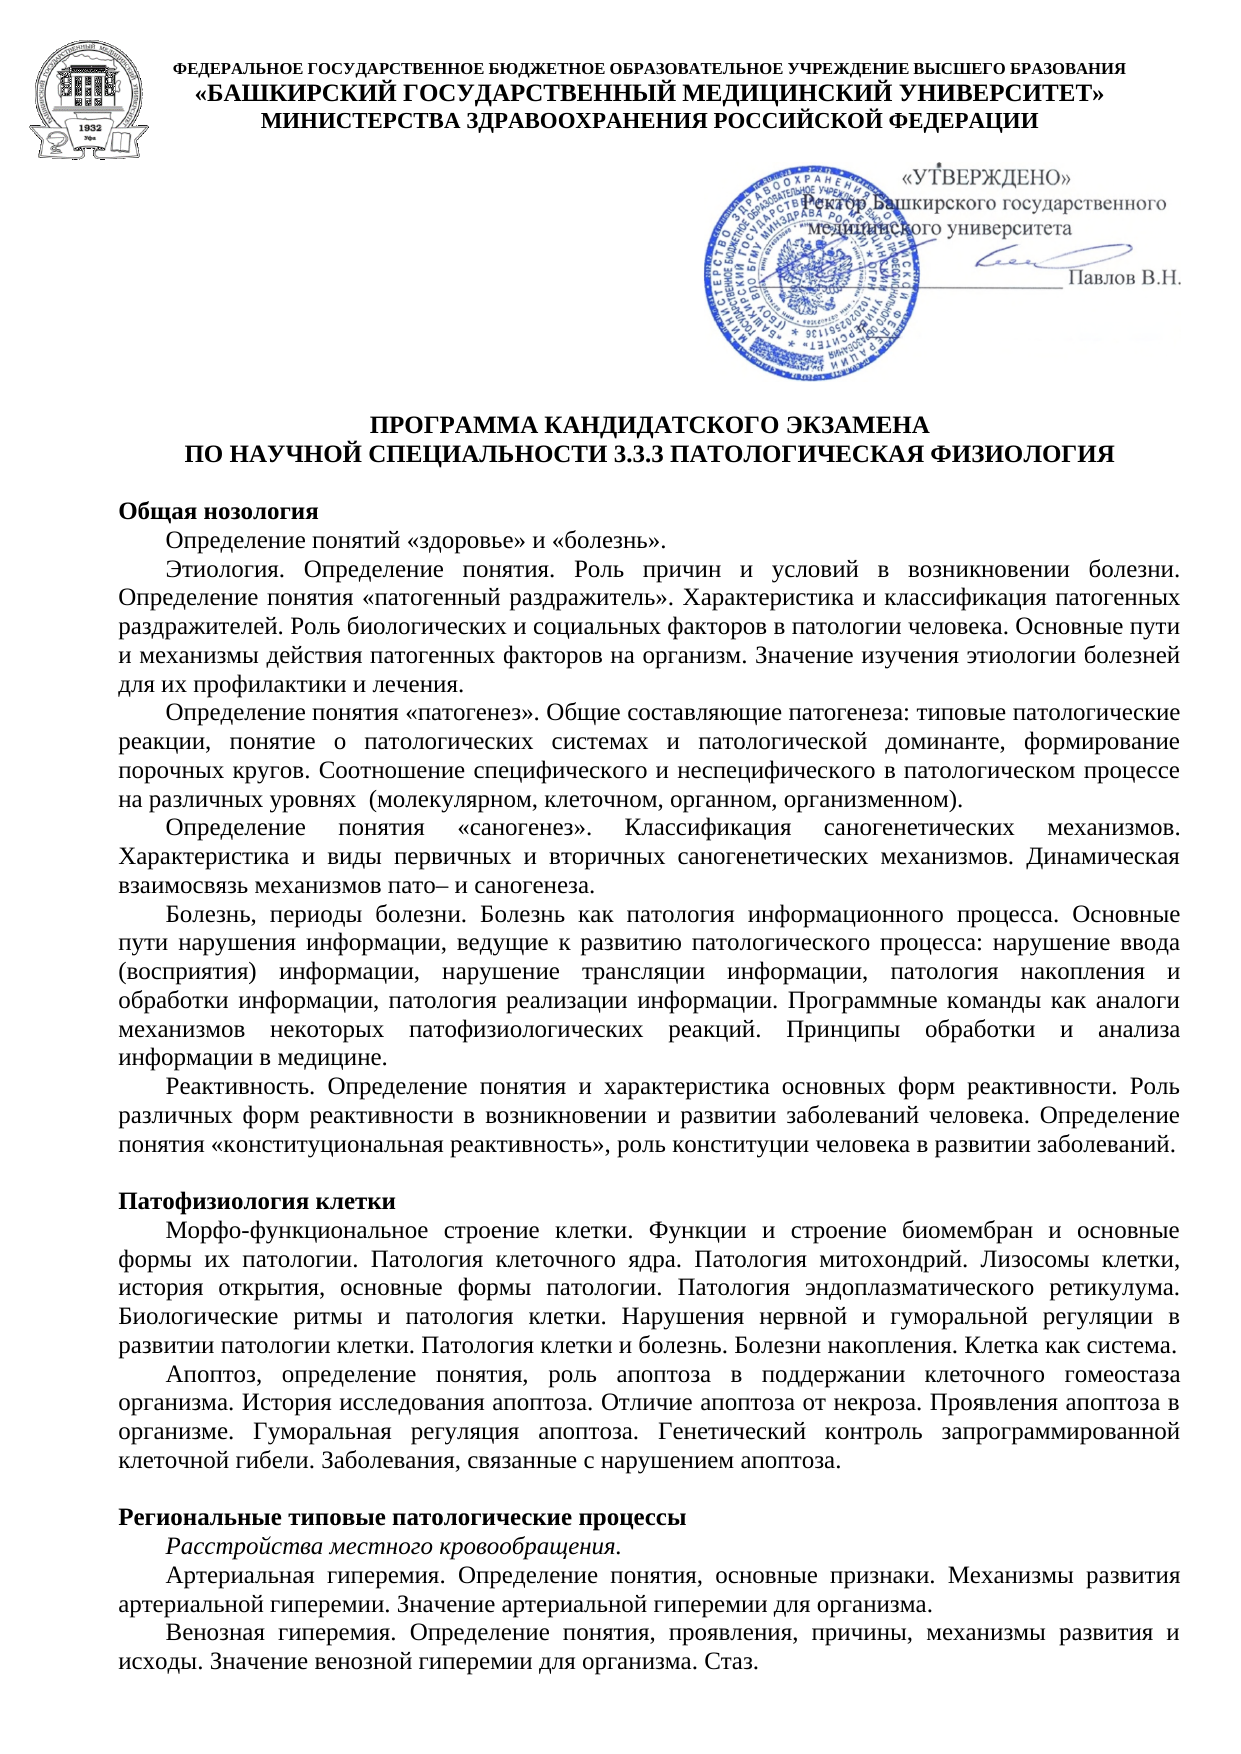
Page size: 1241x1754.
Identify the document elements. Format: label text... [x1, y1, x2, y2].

text МИНИСТЕРСТВА ЗДРАВООХРАНЕНИЯ РОССИЙСКОЙ ФЕДЕРАЦИИ [151, 107, 1181, 133]
text Расстройства местного кровообращения. [118, 1531, 1181, 1560]
text ПО НАУЧНОЙ СПЕЦИАЛЬНОСТИ 3.3.3 ПАТОЛОГИЧЕСКАЯ ФИЗИОЛОГИЯ [118, 439, 1181, 467]
text Этиология. Определение понятия. Роль причин и условий в возникновении болезни. Определение понятия «патогенный раздражитель». Характеристика и классификация патогенных раздражителей. Роль биологических и социальных факторов в патологии человека. Основные пути и механизмы действия патогенных факторов на организм. Значение изучения этиологии болезней для их профилактики и лечения. [118, 554, 1181, 697]
text Морфо-функциональное строение клетки. Функции и строение биомембран и основные формы их патологии. Патология клеточного ядра. Патология митохондрий. Лизосомы клетки, история открытия, основные формы патологии. Патология эндоплазматического ретикулума. Биологические ритмы и патология клетки. Нарушения нервной и гуморальной регуляции в развитии патологии клетки. Патология клетки и болезнь. Болезни накопления. Клетка как система. [118, 1215, 1181, 1359]
text Реактивность. Определение понятия и характеристика основных форм реактивности. Роль различных форм реактивности в возникновении и развитии заболеваний человека. Определение понятия «конституциональная реактивность», роль конституции человека в развитии заболеваний. [118, 1071, 1181, 1157]
text Региональные типовые патологические процессы [118, 1502, 1181, 1531]
text Общая нозология [118, 496, 1181, 525]
text Венозная гиперемия. Определение понятия, проявления, причины, механизмы развития и исходы. Значение венозной гиперемии для организма. Стаз. [118, 1617, 1181, 1675]
picture [703, 162, 1182, 382]
text Определение понятий «здоровье» и «болезнь». [118, 525, 1181, 554]
text Артериальная гиперемия. Определение понятия, основные признаки. Механизмы развития артериальной гиперемии. Значение артериальной гиперемии для организма. [118, 1560, 1181, 1617]
text Определение понятия «патогенез». Общие составляющие патогенеза: типовые патологические реакции, понятие о патологических системах и патологической доминанте, формирование порочных кругов. Соотношение специфического и неспецифического в патологическом процессе на различных уровнях (молекулярном, клеточном, органном, организменном). [118, 697, 1181, 812]
text Апоптоз, определение понятия, роль апоптоза в поддержании клеточного гомеостаза организма. История исследования апоптоза. Отличие апоптоза от некроза. Проявления апоптоза в организме. Гуморальная регуляция апоптоза. Генетический контроль запрограммированной клеточной гибели. Заболевания, связанные с нарушением апоптоза. [118, 1359, 1181, 1474]
picture [26, 37, 151, 162]
text ФЕДЕРАЛЬНОЕ ГОСУДАРСТВЕННОЕ БЮДЖЕТНОЕ ОБРАЗОВАТЕЛЬНОЕ УЧРЕЖДЕНИЕ ВЫСШЕГО БРАЗОВАНИЯ [151, 59, 1181, 78]
text Болезнь, периоды болезни. Болезнь как патология информационного процесса. Основные пути нарушения информации, ведущие к развитию патологического процесса: нарушение ввода (восприятия) информации, нарушение трансляции информации, патология накопления и обработки информации, патология реализации информации. Программные команды как аналоги механизмов некоторых патофизиологических реакций. Принципы обработки и анализа информации в медицине. [118, 899, 1181, 1071]
text ПРОГРАММА КАНДИДАТСКОГО ЭКЗАМЕНА [118, 410, 1181, 439]
text «БАШКИРСКИЙ ГОСУДАРСТВЕННЫЙ МЕДИЦИНСКИЙ УНИВЕРСИТЕТ» [151, 78, 1181, 107]
text Патофизиология клетки [118, 1186, 1181, 1215]
text Определение понятия «саногенез». Классификация саногенетических механизмов. Характеристика и виды первичных и вторичных саногенетических механизмов. Динамическая взаимосвязь механизмов пато– и саногенеза. [118, 812, 1181, 899]
